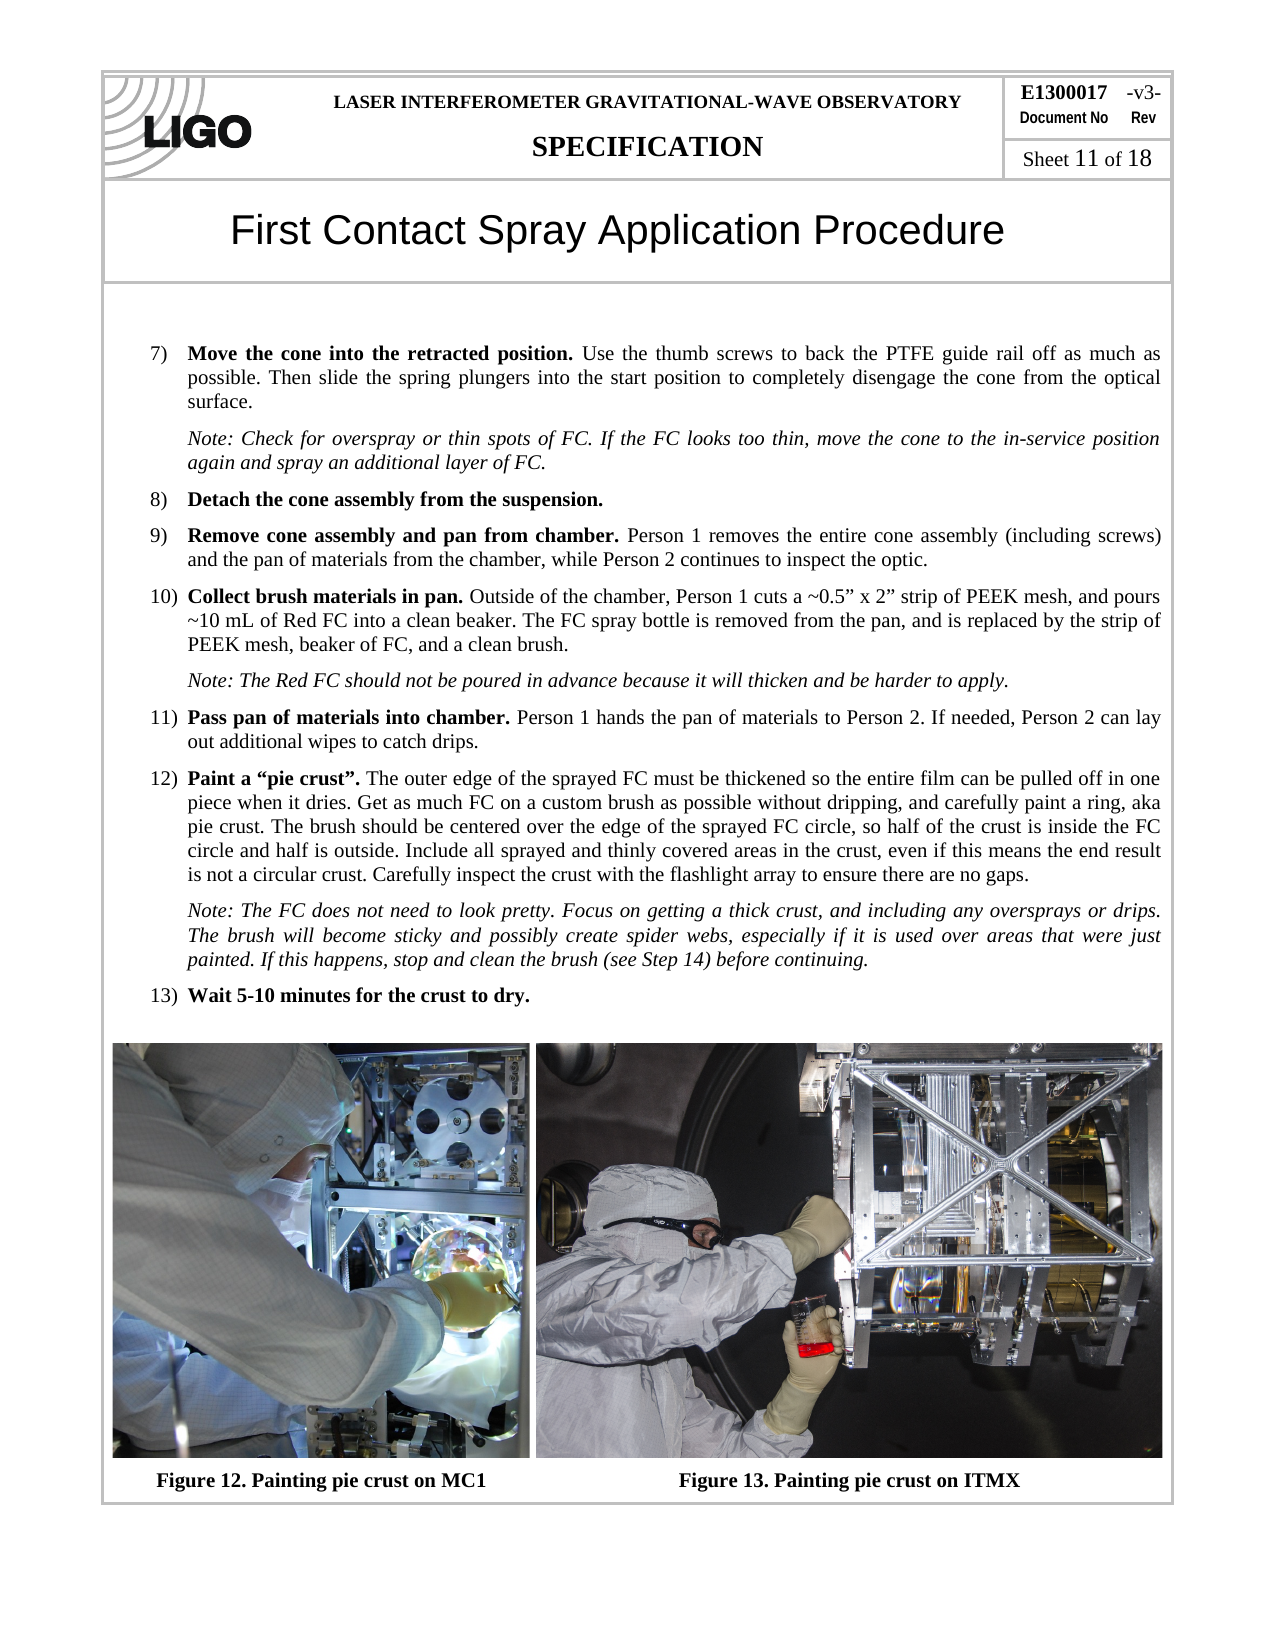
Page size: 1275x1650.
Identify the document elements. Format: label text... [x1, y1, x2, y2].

list Collect brush materials in pan. Outside of the chamber, Person 1 cuts a ~0.5” x 2” strip of PEEK mesh, and pours ~10 mL of Red FC into a clean beaker. The FC spray bottle is removed from the pan, and is replaced by the strip of PEEK mesh, beaker of FC, and a clean brush. [150, 584, 1162, 656]
list Pass pan of materials into chamber. Person 1 hands the pan of materials to Person 2. If needed, Person 2 can lay out additional wipes to catch drips. [150, 705, 1162, 753]
list Move the cone into the retracted position. Use the thumb screws to back the PTFE guide rail off as much as possible. Then slide the spring plungers into the start position to completely disengage the cone from the optical surface. [150, 341, 1162, 413]
picture [112, 1043, 530, 1458]
list Detach the cone assembly from the suspension. [150, 487, 1162, 511]
text Note: The FC does not need to look pretty. Focus on getting a thick crust, and including any oversprays or drips. The brush will become sticky and possibly create spider webs, especially if it is used over areas that were just painted. If this happens, stop and clean the brush (see Step 14) before continuing. [187, 898, 1162, 971]
list Paint a “pie crust”. The outer edge of the sprayed FC must be thickened so the entire film can be pulled off in one piece when it dries. Get as much FC on a custom brush as possible without dripping, and carefully paint a ring, aka pie crust. The brush should be centered over the edge of the sprayed FC circle, so half of the crust is inside the FC circle and half is outside. Include all sprayed and thinly covered areas in the crust, even if this means the end result is not a circular crust. Carefully inspect the crust with the flashlight array to ensure there are no gaps. [150, 766, 1162, 886]
picture [536, 1043, 1163, 1458]
text Note: Check for overspray or thin spots of FC. If the FC looks too thin, move the cone to the in-service position again and spray an additional layer of FC. [187, 426, 1162, 474]
list Remove cone assembly and pan from chamber. Person 1 removes the entire cone assembly (including screws) and the pan of materials from the chamber, while Person 2 continues to inspect the optic. [150, 523, 1162, 571]
text Note: The Red FC should not be poured in advance because it will thicken and be harder to apply. [187, 668, 1162, 692]
picture [105, 181, 255, 185]
list Wait 5-10 minutes for the crust to dry. [150, 983, 1162, 1007]
picture [105, 78, 255, 178]
